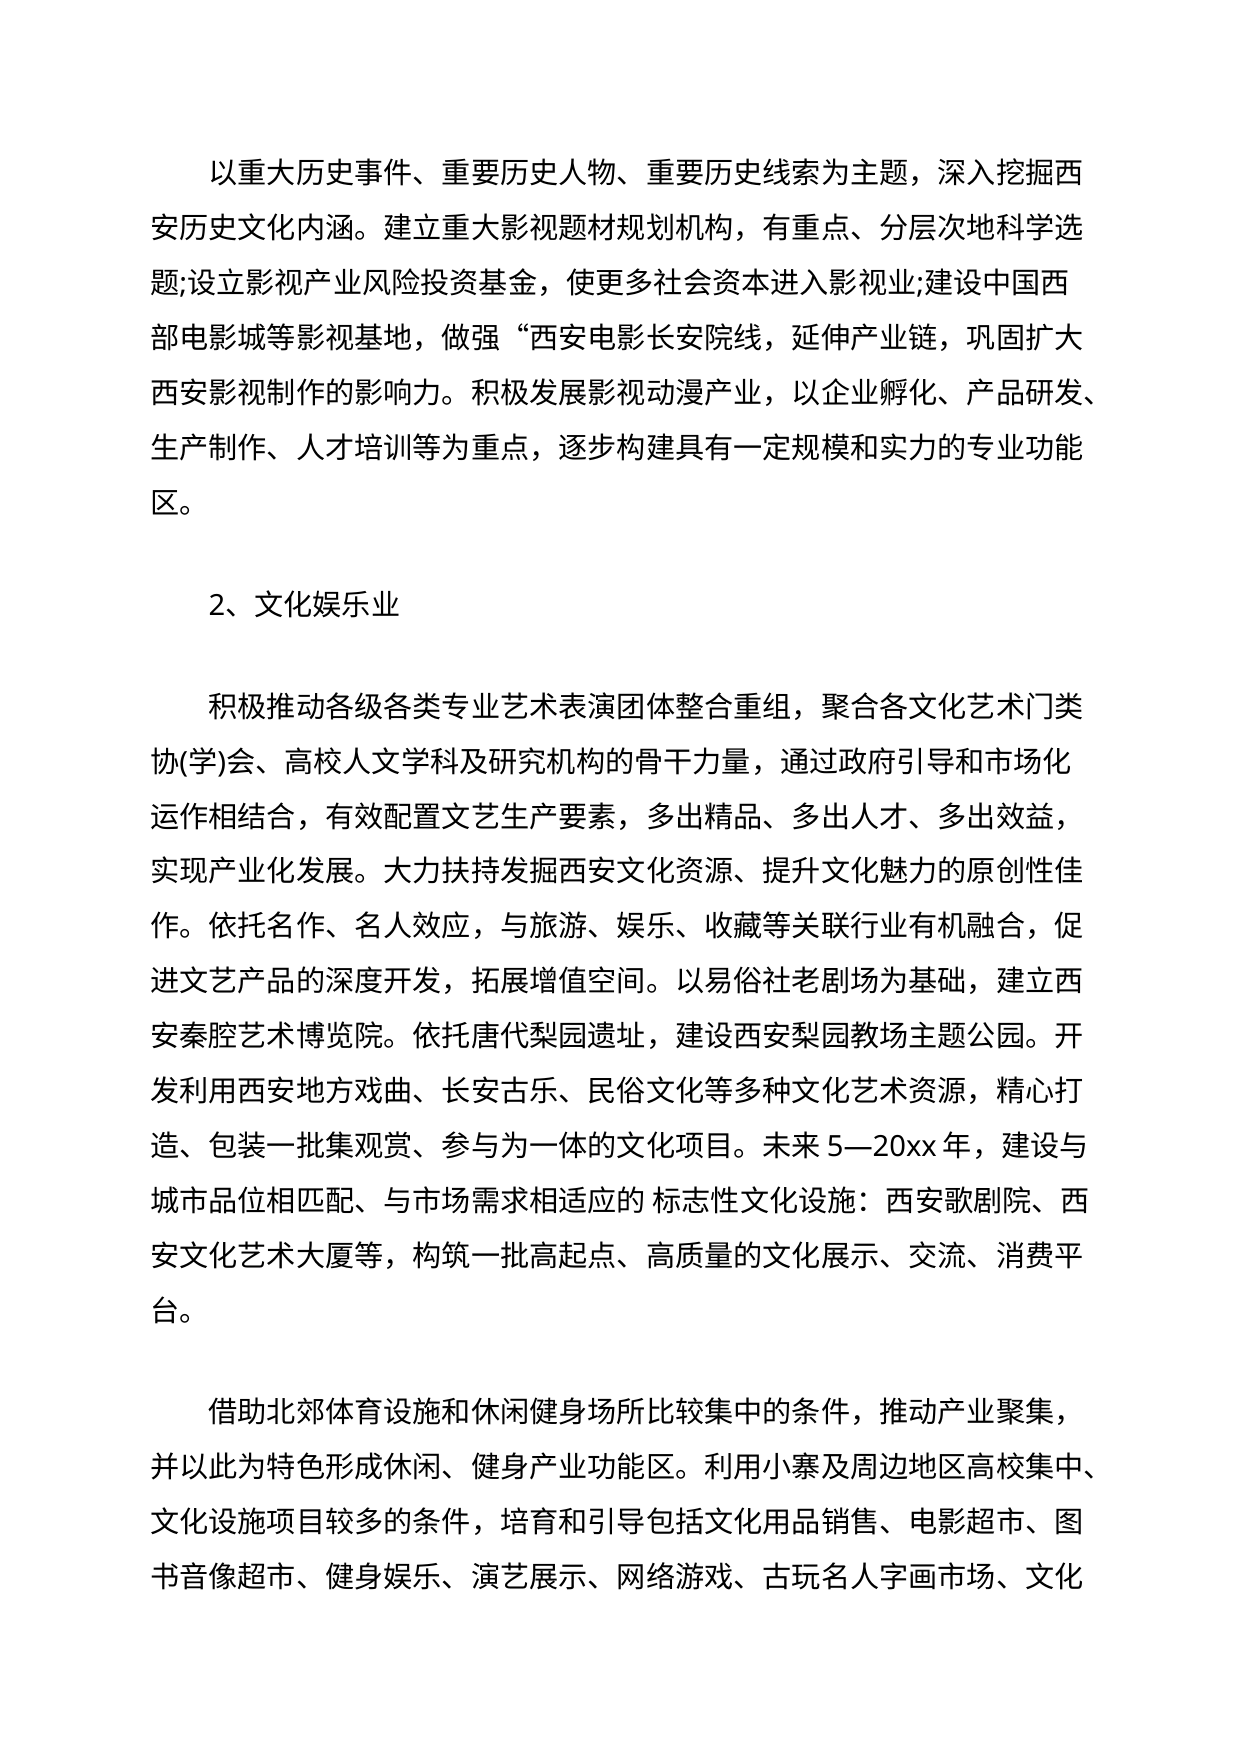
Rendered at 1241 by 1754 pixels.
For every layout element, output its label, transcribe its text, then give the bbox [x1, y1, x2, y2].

text 积极推动各级各类专业艺术表演团体整合重组，聚合各文化艺术门类协(学)会、高校人文学科及研究机构的骨干力量，通过政府引导和市场化运作相结合，有效配置文艺生产要素，多出精品、多出人才、多出效益，实现产业化发展。大力扶持发掘西安文化资源、提升文化魅力的原创性佳作。依托名作、名人效应，与旅游、娱乐、收藏等关联行业有机融合，促进文艺产品的深度开发，拓展增值空间。以易俗社老剧场为基础，建立西安秦腔艺术博览院。依托唐代梨园遗址，建设西安梨园教场主题公园。开发利用西安地方戏曲、长安古乐、民俗文化等多种文化艺术资源，精心打造、包装一批集观赏、参与为一体的文化项目。未来5—20xx年，建设与城市品位相匹配、与市场需求相适应的 标志性文化设施：西安歌剧院、西安文化艺术大厦等，构筑一批高起点、高质量的文化展示、交流、消费平台。 [150, 683, 1090, 1329]
text 以重大历史事件、重要历史人物、重要历史线索为主题，深入挖掘西安历史文化内涵。建立重大影视题材规划机构，有重点、分层次地科学选题;设立影视产业风险投资基金，使更多社会资本进入影视业;建设中国西部电影城等影视基地，做强“西安电影长安院线，延伸产业链，巩固扩大西安影视制作的影响力。积极发展影视动漫产业，以企业孵化、产品研发、生产制作、人才培训等为重点，逐步构建具有一定规模和实力的专业功能区。 [150, 150, 1090, 522]
text 2、文化娱乐业 [150, 581, 1090, 624]
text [150, 1389, 1090, 1596]
